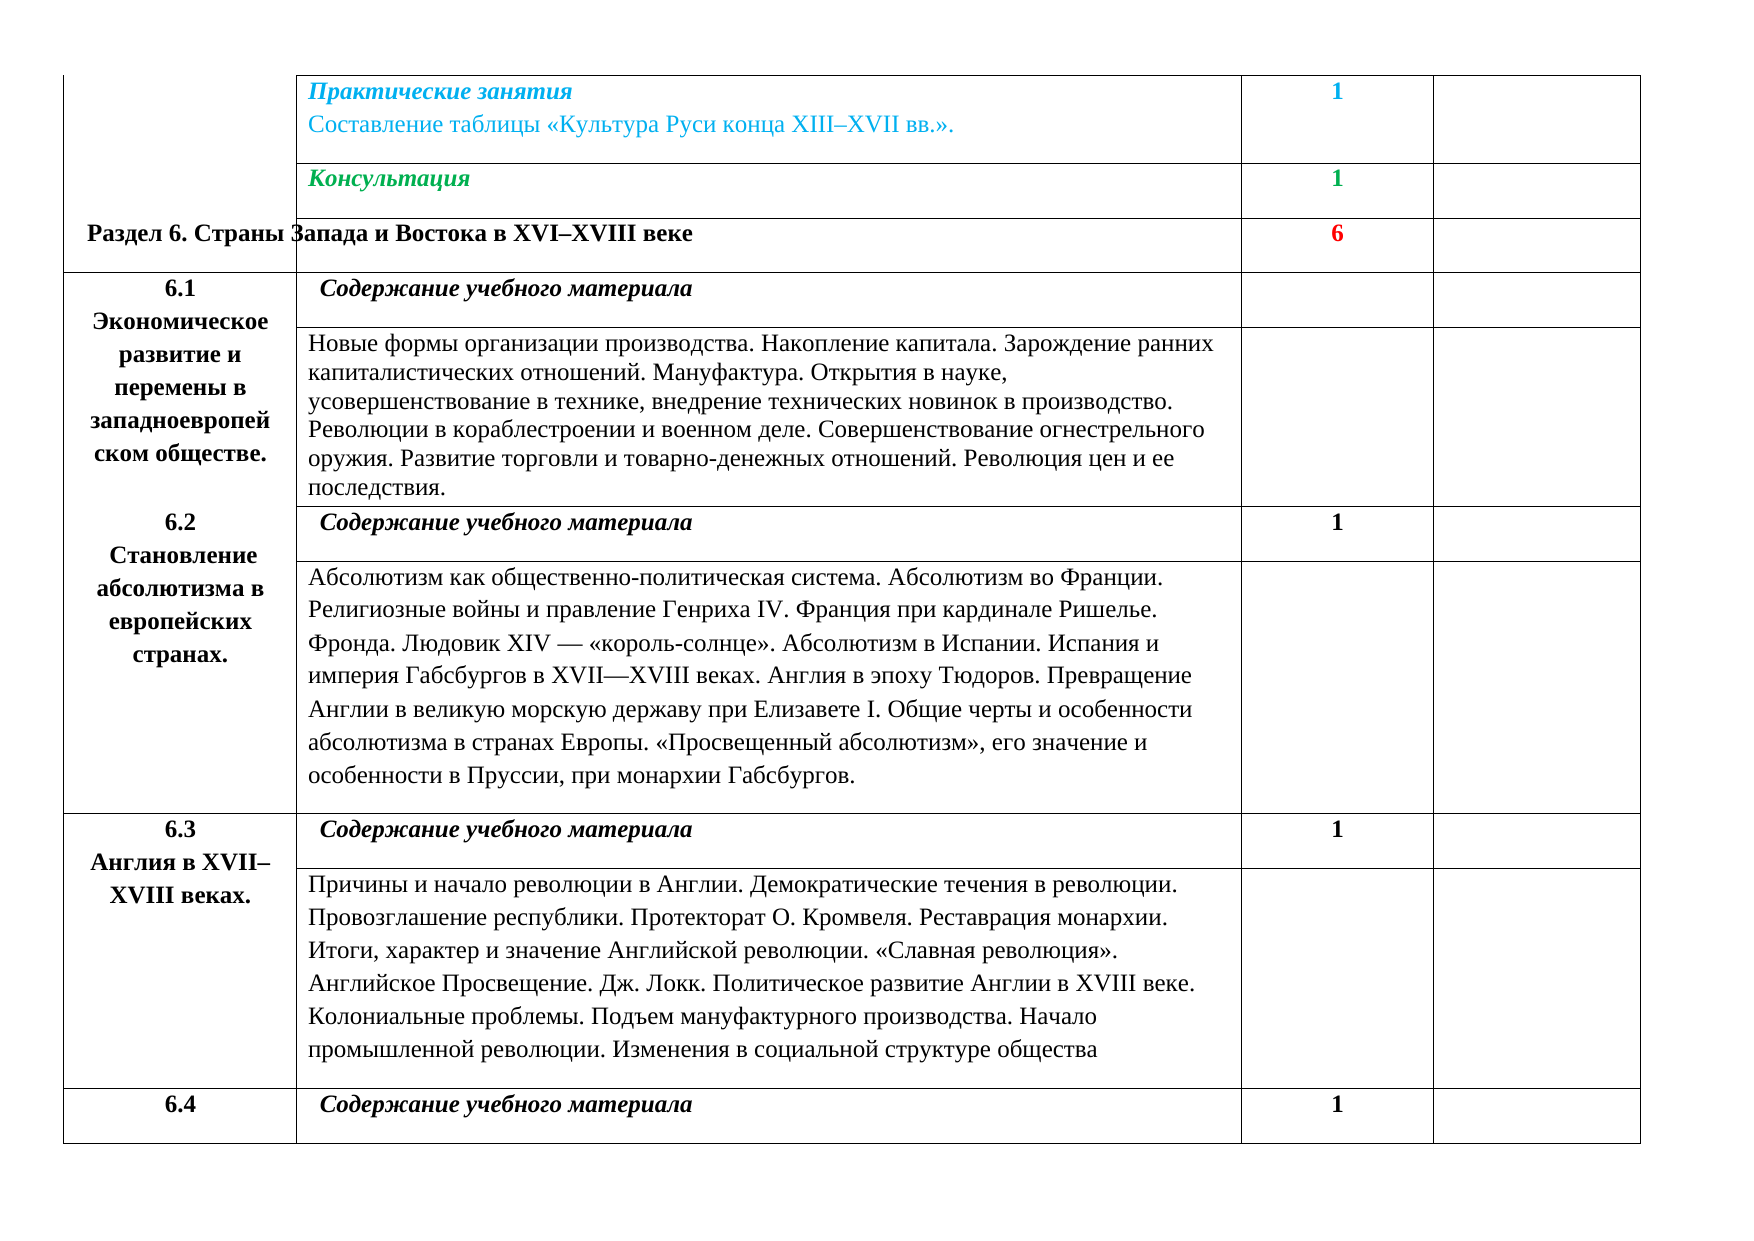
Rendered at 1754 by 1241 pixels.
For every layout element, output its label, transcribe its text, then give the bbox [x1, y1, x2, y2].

table_cell [1242, 273, 1433, 327]
table_cell [1242, 562, 1433, 813]
table_cell Причины и начало революции в Англии. Демократические течения в революции. Провозглашение республики. Протекторат О. Кромвеля. Реставрация монархии. Итоги, характер и значение Английской революции. «Славная революция». Английское Просвещение. Дж. Локк. Политическое развитие Англии в XVIII веке. Колониальные проблемы. Подъем мануфактурного производства. Начало промышленной революции. Изменения в социальной структуре общества [297, 869, 1241, 1088]
table_cell Новые формы организации производства. Накопление капитала. Зарождение ранних капиталистических отношений. Мануфактура. Открытия в науке, усовершенствование в технике, внедрение технических новинок в производство. Революции в кораблестроении и военном деле. Совершенствование огнестрельного оружия. Развитие торговли и товарно-денежных отношений. Революция цен и ее последствия. [297, 328, 1241, 506]
table_cell 1 [1242, 76, 1433, 162]
table_cell Консультация [297, 164, 1241, 217]
table_cell Содержание учебного материала [297, 507, 1241, 561]
table_cell [1242, 869, 1433, 1088]
table_cell [1434, 507, 1640, 561]
table_cell [1434, 814, 1640, 868]
table_cell [1434, 76, 1640, 162]
table_cell [1434, 328, 1640, 506]
table_cell 6.3 Англия в XVII–ХVIII веках. [64, 814, 296, 1088]
table_cell [1434, 219, 1640, 272]
table_cell 6 [1242, 219, 1433, 272]
table_cell [1434, 1089, 1640, 1142]
table_cell [1434, 562, 1640, 813]
table_cell 1 [1242, 1089, 1433, 1142]
table_cell [1434, 164, 1640, 217]
table_cell [1242, 328, 1433, 506]
table_cell [1434, 869, 1640, 1088]
table_cell 1 [1242, 164, 1433, 217]
table_cell 6.2 Становление абсолютизма в европейских странах. [64, 506, 296, 813]
table_cell 1 [1242, 507, 1433, 561]
table_cell Абсолютизм как общественно-политическая система. Абсолютизм во Франции. Религиозные войны и правление Генриха IV. Франция при кардинале Ришелье. Фронда. Людовик XIV — «король-солнце». Абсолютизм в Испании. Испания и империя Габсбургов в XVII—XVIII веках. Англия в эпоху Тюдоров. Превращение Англии в великую морскую державу при Елизавете I. Общие черты и особенности абсолютизма в странах Европы. «Просвещенный абсолютизм», его значение и особенности в Пруссии, при монархии Габсбургов. [297, 562, 1241, 813]
table_cell Содержание учебного материала [297, 814, 1241, 868]
table_cell Раздел 6. Страны Запада и Востока в ХVI–ХVIII веке [297, 219, 1241, 272]
table_cell [1434, 273, 1640, 327]
table_cell Практические занятия Составление таблицы «Культура Руси конца XIII–XVII вв.». [297, 76, 1241, 162]
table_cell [64, 1089, 296, 1142]
table_cell Содержание учебного материала [297, 1089, 1241, 1142]
table_cell 1 [1242, 814, 1433, 868]
table_cell Раздел 6. Страны Запада и Востока в ХVI–ХVIII веке [64, 218, 296, 272]
table_cell Содержание учебного материала [297, 273, 1241, 327]
table_cell 6.1 Экономическое развитие и перемены в западноевропейском обществе. [64, 273, 296, 506]
